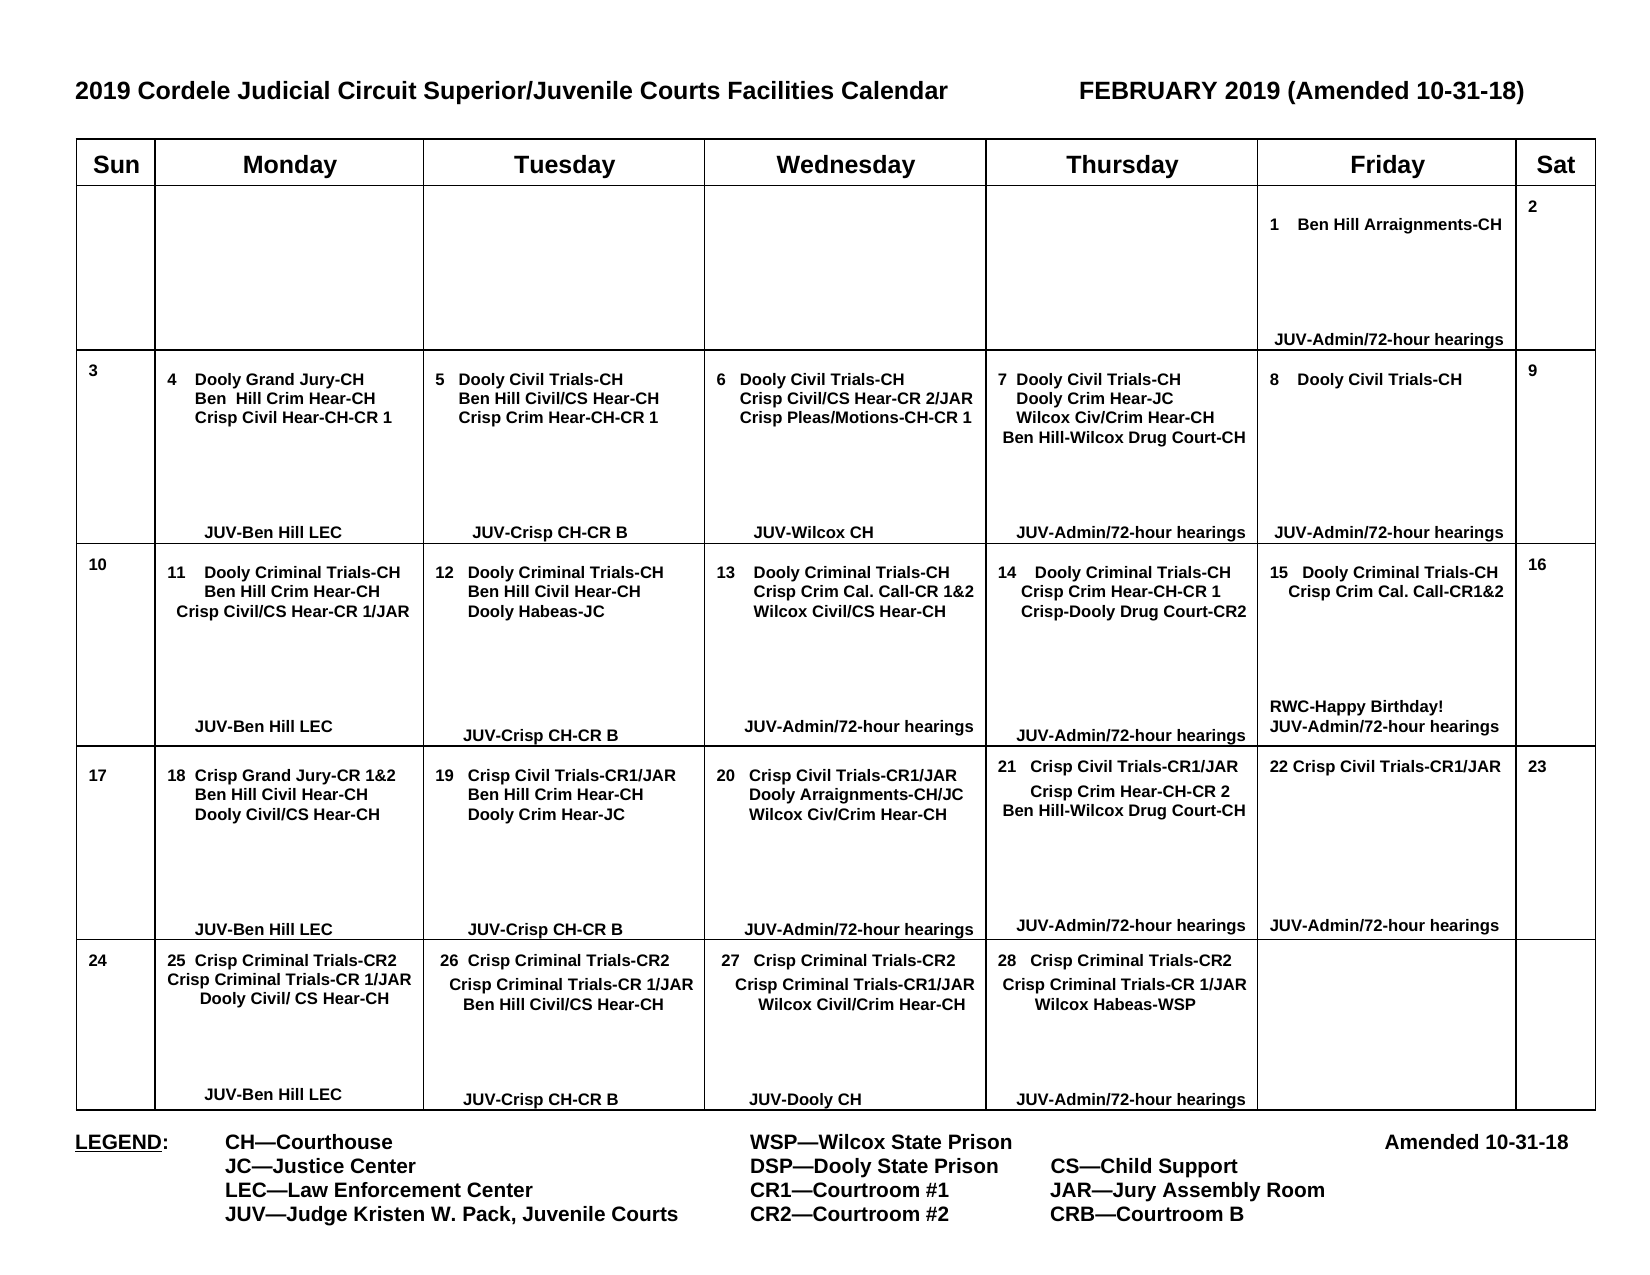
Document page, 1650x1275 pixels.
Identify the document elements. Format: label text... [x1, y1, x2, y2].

table_cell 20 Crisp Civil Trials-CR1/JAR Dooly Arraignments-CH/JC Wilcox Civ/Crim Hear-CH JUV-Admin/72-hour hearings [705, 747, 985, 938]
table_header Friday [1258, 140, 1515, 185]
text LEC—Law Enforcement Center CR1—Courtroom #1 JAR—Jury Assembly Room [75, 1178, 1575, 1202]
text JUV—Judge Kristen W. Pack, Juvenile Courts CR2—Courtroom #2 CRB—Courtroom B [75, 1202, 1575, 1226]
table_cell [156, 186, 423, 349]
table_cell 2 [1517, 186, 1595, 349]
table_cell 26 Crisp Criminal Trials-CR2 Crisp Criminal Trials-CR 1/JAR Ben Hill Civil/CS Hear-CH JUV-Crisp CH-CR B [424, 940, 704, 1109]
table_cell 9 [1517, 351, 1595, 542]
table_cell 5 Dooly Civil Trials-CH Ben Hill Civil/CS Hear-CH Crisp Crim Hear-CH-CR 1 JUV-Crisp CH-CR B [424, 351, 704, 542]
table_cell 12 Dooly Criminal Trials-CH Ben Hill Civil Hear-CH Dooly Habeas-JC JUV-Crisp CH-CR B [424, 544, 704, 745]
table_cell 6 Dooly Civil Trials-CH Crisp Civil/CS Hear-CR 2/JAR Crisp Pleas/Motions-CH-CR 1 JUV-Wilcox CH [705, 351, 985, 542]
table_cell 3 [77, 351, 154, 542]
table_cell [1517, 940, 1595, 1109]
table_cell [424, 186, 704, 349]
text JC—Justice Center DSP—Dooly State Prison CS—Child Support [75, 1154, 1575, 1178]
table_header Wednesday [705, 140, 985, 185]
table_cell 7 Dooly Civil Trials-CH Dooly Crim Hear-JC Wilcox Civ/Crim Hear-CH Ben Hill-Wilcox Drug Court-CH JUV-Admin/72-hour hearings [987, 351, 1257, 542]
table_cell [987, 186, 1257, 349]
table_cell 8 Dooly Civil Trials-CH JUV-Admin/72-hour hearings [1258, 351, 1515, 542]
table_cell 17 [77, 747, 154, 938]
table_cell 4 Dooly Grand Jury-CH Ben Hill Crim Hear-CH Crisp Civil Hear-CH-CR 1 JUV-Ben Hill LEC [156, 351, 423, 542]
table_cell 24 [77, 940, 154, 1109]
table_cell [77, 186, 154, 349]
table_cell 22 Crisp Civil Trials-CR1/JAR JUV-Admin/72-hour hearings [1258, 747, 1515, 938]
table_header Tuesday [424, 140, 704, 185]
table_cell [1258, 940, 1515, 1109]
table_cell 1 Ben Hill Arraignments-CH JUV-Admin/72-hour hearings [1258, 186, 1515, 349]
table_cell 15 Dooly Criminal Trials-CH Crisp Crim Cal. Call-CR1&2 RWC-Happy Birthday! JUV-Admin/72-hour hearings [1258, 544, 1515, 745]
table_cell 16 [1517, 544, 1595, 745]
table_cell 28 Crisp Criminal Trials-CR2 Crisp Criminal Trials-CR 1/JAR Wilcox Habeas-WSP JUV-Admin/72-hour hearings [987, 940, 1257, 1109]
table_cell [705, 186, 985, 349]
table_header Sat [1517, 140, 1595, 185]
table_header Monday [156, 140, 423, 185]
table_cell 23 [1517, 747, 1595, 938]
table_cell 13 Dooly Criminal Trials-CH Crisp Crim Cal. Call-CR 1&2 Wilcox Civil/CS Hear-CH JUV-Admin/72-hour hearings [705, 544, 985, 745]
table_cell 14 Dooly Criminal Trials-CH Crisp Crim Hear-CH-CR 1 Crisp-Dooly Drug Court-CR2 JUV-Admin/72-hour hearings [987, 544, 1257, 745]
table_cell 11 Dooly Criminal Trials-CH Ben Hill Crim Hear-CH Crisp Civil/CS Hear-CR 1/JAR JUV-Ben Hill LEC [156, 544, 423, 745]
text 2019 Cordele Judicial Circuit Superior/Juvenile Courts Facilities Calendar FEBRUARY 2019 (Amended 10-31-18) [75, 76, 1575, 105]
table_cell 18 Crisp Grand Jury-CR 1&2 Ben Hill Civil Hear-CH Dooly Civil/CS Hear-CH JUV-Ben Hill LEC [156, 747, 423, 938]
table_cell 27 Crisp Criminal Trials-CR2 Crisp Criminal Trials-CR1/JAR Wilcox Civil/Crim Hear-CH JUV-Dooly CH [705, 940, 985, 1109]
table_cell 21 Crisp Civil Trials-CR1/JAR Crisp Crim Hear-CH-CR 2 Ben Hill-Wilcox Drug Court-CH JUV-Admin/72-hour hearings [987, 747, 1257, 938]
table_cell 10 [77, 544, 154, 745]
table_header Sun [77, 140, 154, 185]
table_header Thursday [987, 140, 1257, 185]
table_cell 19 Crisp Civil Trials-CR1/JAR Ben Hill Crim Hear-CH Dooly Crim Hear-JC JUV-Crisp CH-CR B [424, 747, 704, 938]
table_cell 25 Crisp Criminal Trials-CR2 Crisp Criminal Trials-CR 1/JAR Dooly Civil/ CS Hear-CH JUV-Ben Hill LEC [156, 940, 423, 1109]
text LEGEND: CH—Courthouse WSP—Wilcox State Prison Amended 10-31-18 [75, 1130, 1575, 1154]
